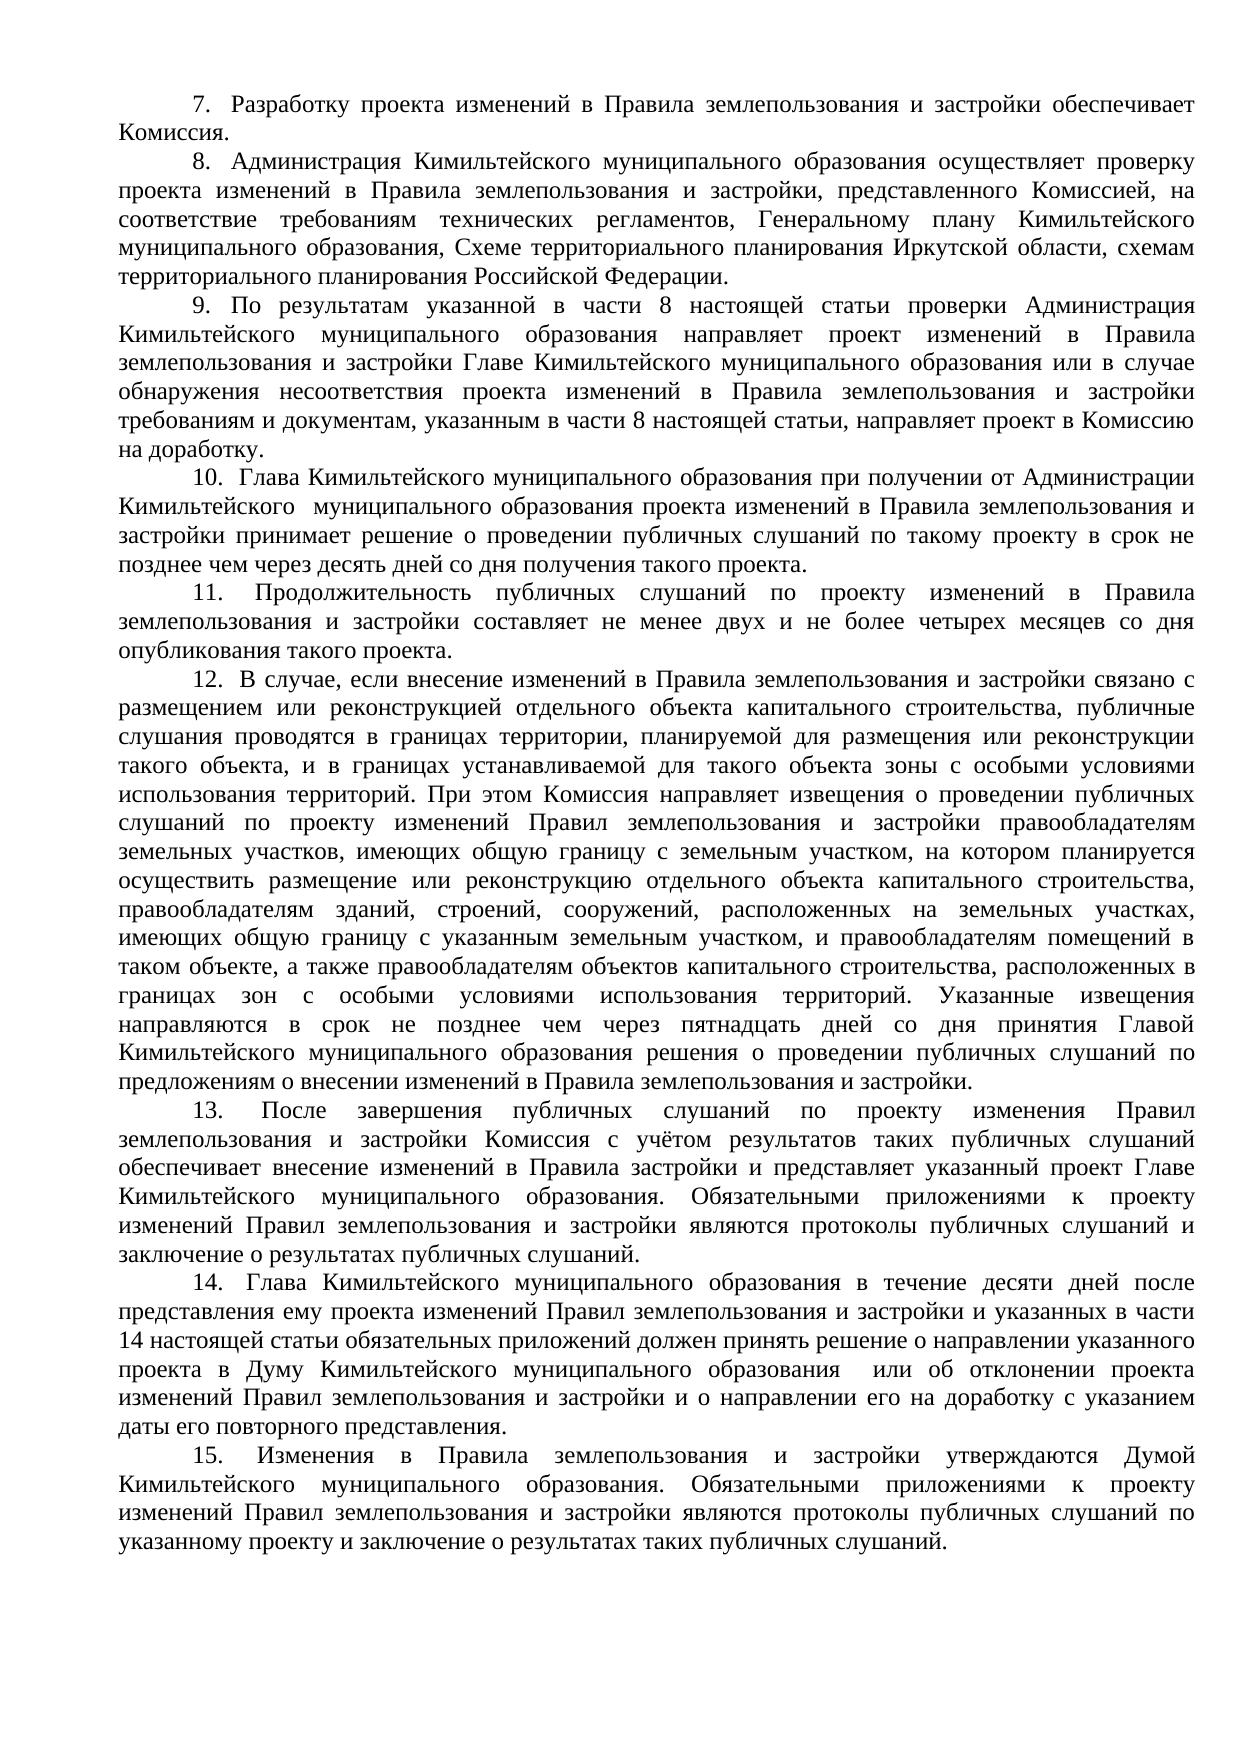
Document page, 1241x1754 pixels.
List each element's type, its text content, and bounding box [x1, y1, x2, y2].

list Изменения в Правила землепользования и застройки утверждаются Думой Кимильтейского муниципального образования. Обязательными приложениями к проекту изменений Правил землепользования и застройки являются протоколы публичных слушаний по указанному проекту и заключение о результатах таких публичных слушаний. [118, 1440, 1196, 1555]
list Глава Кимильтейского муниципального образования в течение десяти дней после представления ему проекта изменений Правил землепользования и застройки и указанных в части 14 настоящей статьи обязательных приложений должен принять решение о направлении указанного проекта в Думу Кимильтейского муниципального образования или об отклонении проекта изменений Правил землепользования и застройки и о направлении его на доработку с указанием даты его повторного представления. [118, 1267, 1196, 1440]
list Продолжительность публичных слушаний по проекту изменений в Правила землепользования и застройки составляет не менее двух и не более четырех месяцев со дня опубликования такого проекта. [118, 577, 1196, 664]
list Разработку проекта изменений в Правила землепользования и застройки обеспечивает Комиссия. [118, 89, 1196, 146]
list Администрация Кимильтейского муниципального образования осуществляет проверку проекта изменений в Правила землепользования и застройки, представленного Комиссией, на соответствие требованиям технических регламентов, Генеральному плану Кимильтейского муниципального образования, Схеме территориального планирования Иркутской области, схемам территориального планирования Российской Федерации. [118, 146, 1196, 290]
list Глава Кимильтейского муниципального образования при получении от Администрации Кимильтейского муниципального образования проекта изменений в Правила землепользования и застройки принимает решение о проведении публичных слушаний по такому проекту в срок не позднее чем через десять дней со дня получения такого проекта. [118, 462, 1196, 577]
list В случае, если внесение изменений в Правила землепользования и застройки связано с размещением или реконструкцией отдельного объекта капитального строительства, публичные слушания проводятся в границах территории, планируемой для размещения или реконструкции такого объекта, и в границах устанавливаемой для такого объекта зоны с особыми условиями использования территорий. При этом Комиссия направляет извещения о проведении публичных слушаний по проекту изменений Правил землепользования и застройки правообладателям земельных участков, имеющих общую границу с земельным участком, на котором планируется осуществить размещение или реконструкцию отдельного объекта капитального строительства, правообладателям зданий, строений, сооружений, расположенных на земельных участках, имеющих общую границу с указанным земельным участком, и правообладателям помещений в таком объекте, а также правообладателям объектов капитального строительства, расположенных в границах зон с особыми условиями использования территорий. Указанные извещения направляются в срок не позднее чем через пятнадцать дней со дня принятия Главой Кимильтейского муниципального образования решения о проведении публичных слушаний по предложениям о внесении изменений в Правила землепользования и застройки. [118, 664, 1196, 1095]
list После завершения публичных слушаний по проекту изменения Правил землепользования и застройки Комиссия с учётом результатов таких публичных слушаний обеспечивает внесение изменений в Правила застройки и представляет указанный проект Главе Кимильтейского муниципального образования. Обязательными приложениями к проекту изменений Правил землепользования и застройки являются протоколы публичных слушаний и заключение о результатах публичных слушаний. [118, 1095, 1196, 1267]
list По результатам указанной в части 8 настоящей статьи проверки Администрация Кимильтейского муниципального образования направляет проект изменений в Правила землепользования и застройки Главе Кимильтейского муниципального образования или в случае обнаружения несоответствия проекта изменений в Правила землепользования и застройки требованиям и документам, указанным в части 8 настоящей статьи, направляет проект в Комиссию на доработку. [118, 290, 1196, 462]
